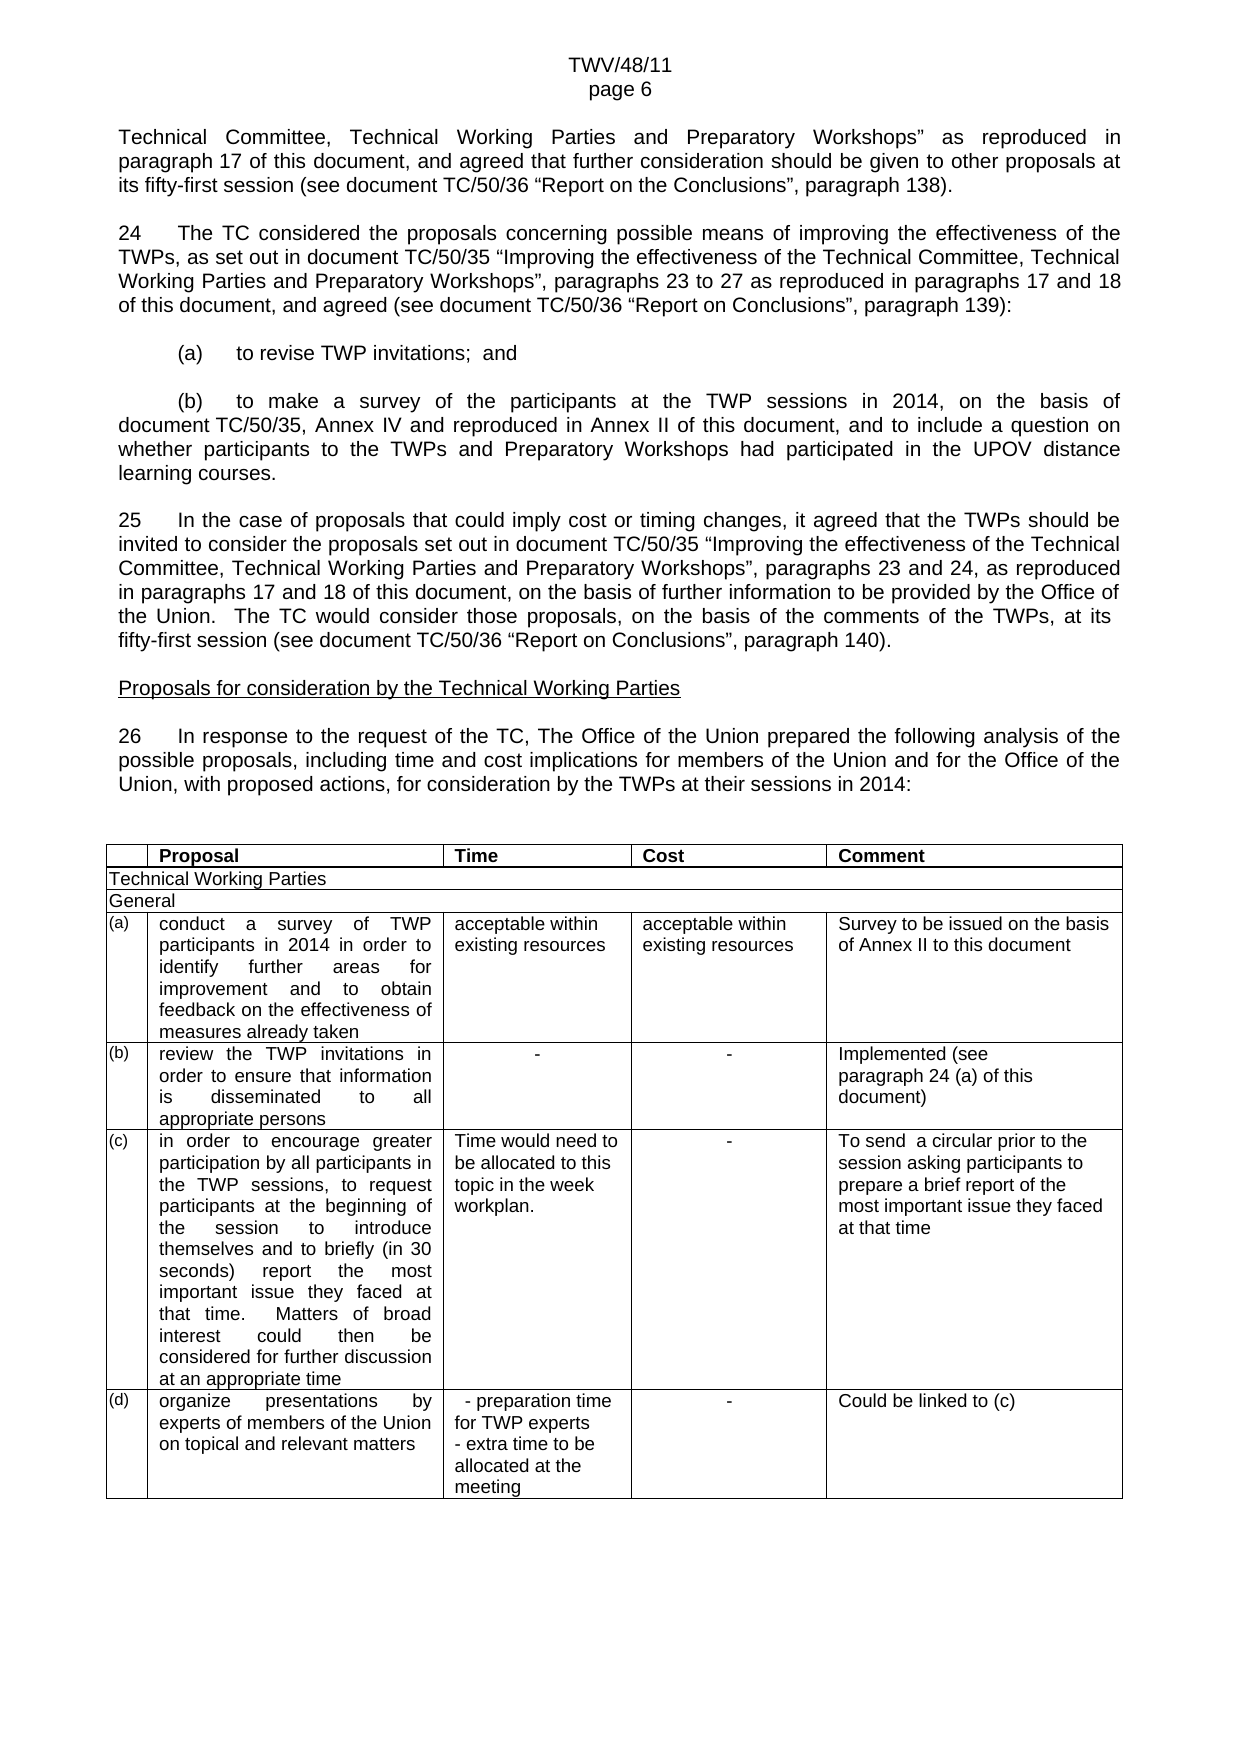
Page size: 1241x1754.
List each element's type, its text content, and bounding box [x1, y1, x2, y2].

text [118, 125, 1122, 197]
table_cell - preparation time for TWP experts - extra time to be allocated at the meeting [444, 1390, 631, 1498]
table_header [107, 845, 147, 866]
table_cell (d) [107, 1390, 147, 1498]
table_header Proposal [148, 845, 443, 866]
table_cell Implemented (see paragraph 24 (a) of this document) [827, 1043, 1122, 1129]
table_cell General [107, 890, 1122, 912]
table_cell (c) [107, 1130, 147, 1389]
table_cell organize presentations by experts of members of the Union on topical and relevant matters [148, 1390, 443, 1498]
subtitle Proposals for consideration by the Technical Working Parties [118, 676, 1122, 700]
table_cell Could be linked to (c) [827, 1390, 1122, 1498]
table_header Comment [827, 845, 1122, 866]
table_cell - [632, 1130, 826, 1389]
table_cell acceptable within existing resources [632, 913, 826, 1042]
table_cell (b) [107, 1043, 147, 1129]
text (b) to make a survey of the participants at the TWP sessions in 2014, on the basis of document TC/50/35, Annex IV and reproduced in Annex II of this document, and to include a question on whether participants to the TWPs and Preparatory Workshops had participated in the UPOV distance learning courses. [118, 388, 1122, 484]
table_cell acceptable within existing resources [444, 913, 631, 1042]
table_cell - [444, 1043, 631, 1129]
table_cell in order to encourage greater participation by all participants in the TWP sessions, to request participants at the beginning of the session to introduce themselves and to briefly (in 30 seconds) report the most important issue they faced at that time. Matters of broad interest could then be considered for further discussion at an appropriate time [148, 1130, 443, 1389]
table_cell To send a circular prior to the session asking participants to prepare a brief report of the most important issue they faced at that time [827, 1130, 1122, 1389]
table_cell review the TWP invitations in order to ensure that information is disseminated to all appropriate persons [148, 1043, 443, 1129]
table_cell (a) [107, 913, 147, 1042]
table_header Time [444, 845, 631, 866]
text (a) to revise TWP invitations; and [118, 341, 1122, 364]
text In the case of proposals that could imply cost or timing changes, it agreed that the TWPs should be invited to consider the proposals set out in document TC/50/35 “Improving the effectiveness of the Technical Committee, Technical Working Parties and Preparatory Workshops”, paragraphs 23 and 24, as reproduced in paragraphs 17 and 18 of this document, on the basis of further information to be provided by the Office of the Union. The TC would consider those proposals, on the basis of the comments of the TWPs, at its fifty-first session (see document TC/50/36 “Report on Conclusions”, paragraph 140). [118, 508, 1122, 652]
table_cell Time would need to be allocated to this topic in the week workplan. [444, 1130, 631, 1389]
text In response to the request of the TC, The Office of the Union prepared the following analysis of the possible proposals, including time and cost implications for members of the Union and for the Office of the Union, with proposed actions, for consideration by the TWPs at their sessions in 2014: [118, 724, 1122, 796]
table_cell Survey to be issued on the basis of Annex II to this document [827, 913, 1122, 1042]
text The TC considered the proposals concerning possible means of improving the effectiveness of the TWPs, as set out in document TC/50/35 “Improving the effectiveness of the Technical Committee, Technical Working Parties and Preparatory Workshops”, paragraphs 23 to 27 as reproduced in paragraphs 17 and 18 of this document, and agreed (see document TC/50/36 “Report on Conclusions”, paragraph 139): [118, 221, 1122, 317]
table_header Cost [632, 845, 826, 866]
table_cell Technical Working Parties [107, 868, 1122, 889]
table_cell - [632, 1390, 826, 1498]
table_cell - [632, 1043, 826, 1129]
table_cell conduct a survey of TWP participants in 2014 in order to identify further areas for improvement and to obtain feedback on the effectiveness of measures already taken [148, 913, 443, 1042]
